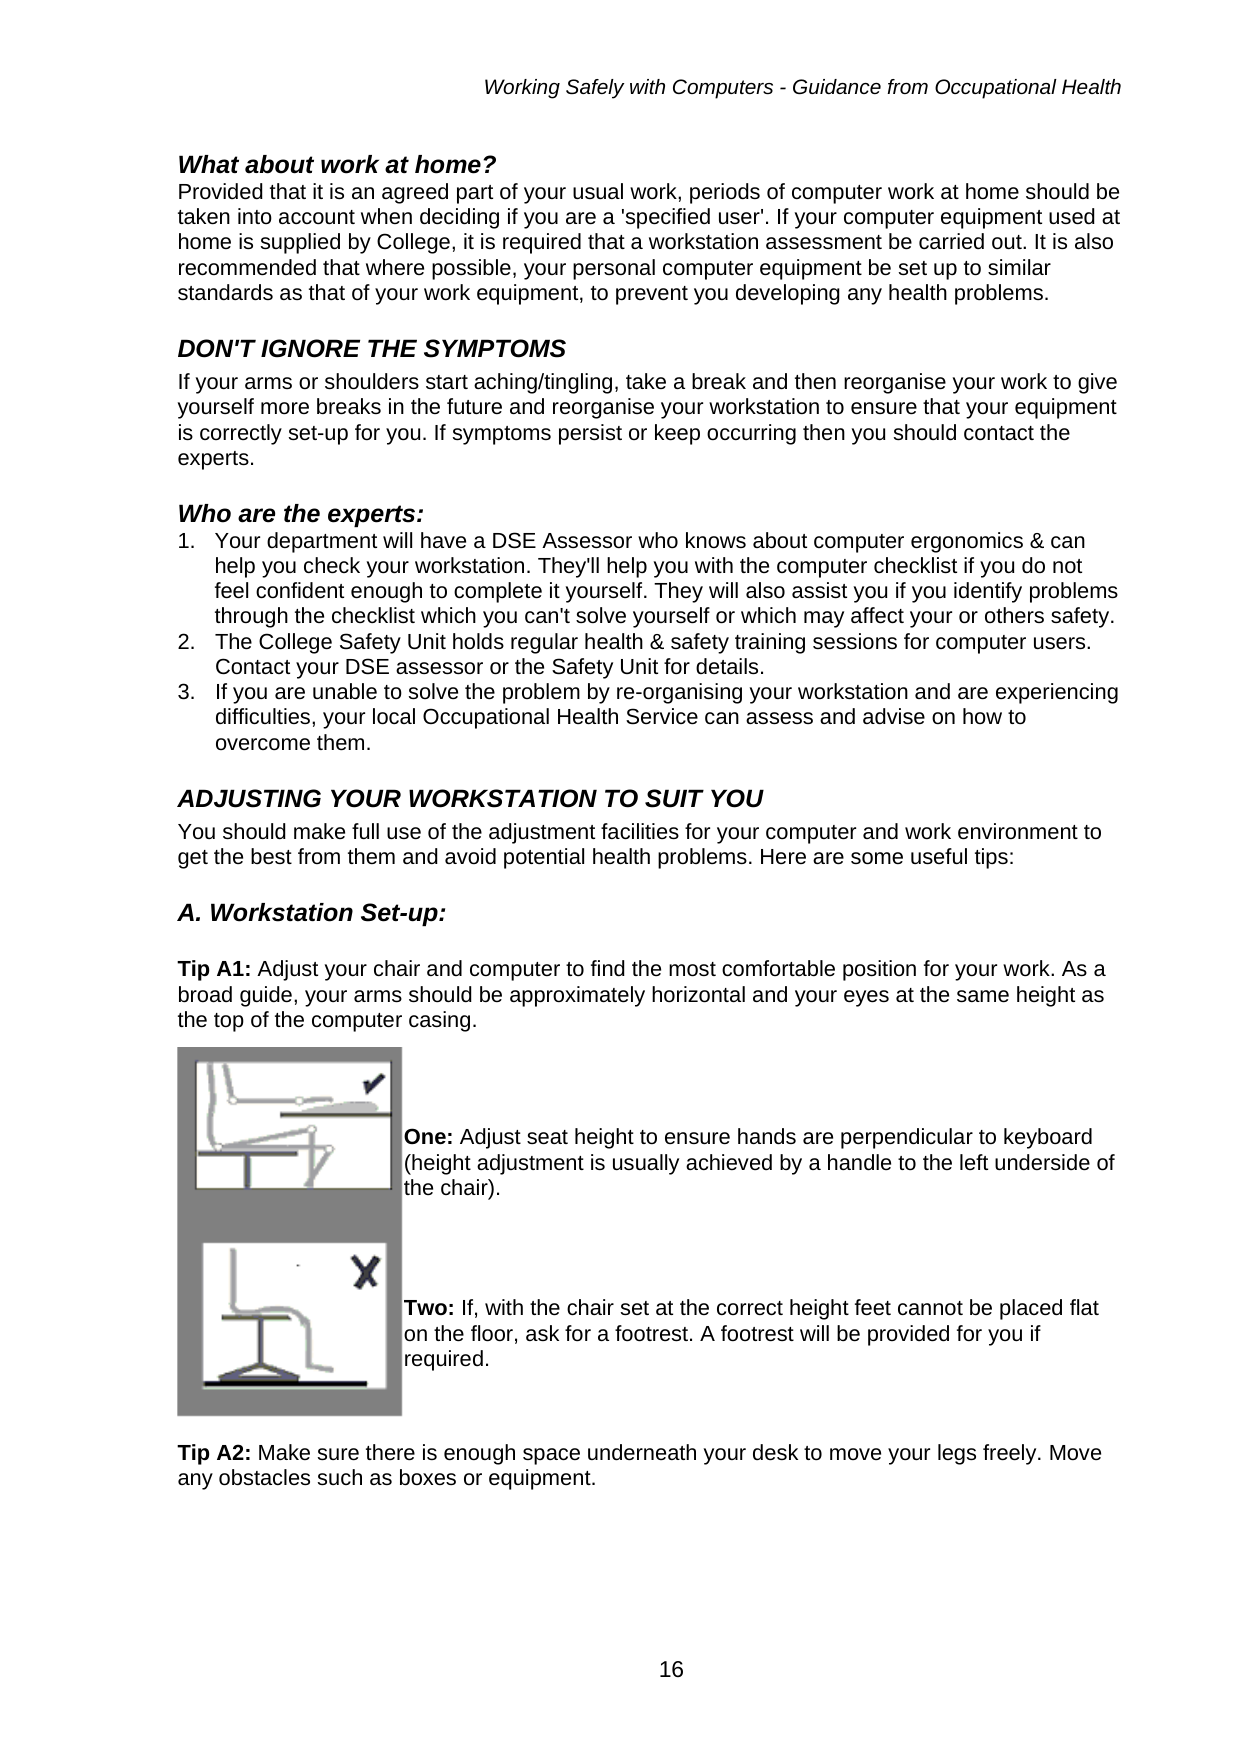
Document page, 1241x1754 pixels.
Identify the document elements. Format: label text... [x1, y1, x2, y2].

text Tip A2: Make sure there is enough space underneath your desk to move your legs freely. Move any obstacles such as boxes or equipment. [177, 1440, 1122, 1519]
subtitle DON'T IGNORE THE SYMPTOMS [177, 334, 1122, 363]
list If you are unable to solve the problem by re-organising your workstation and are experiencing difficulties, your local Occupational Health Service can assess and advise on how to overcome them. [177, 679, 1122, 754]
text Provided that it is an agreed part of your usual work, periods of computer work at home should be taken into account when deciding if you are a 'specified user'. If your computer equipment used at home is supplied by College, it is required that a workstation assessment be carried out. It is also recommended that where possible, your personal computer equipment be set up to similar standards as that of your work equipment, to prevent you developing any health problems. [177, 179, 1122, 305]
subtitle A. Workstation Set-up: [177, 898, 1122, 927]
text Two: If, with the chair set at the correct height feet cannot be placed flat on the floor, ask for a footrest. A footrest will be provided for you if required. [404, 1295, 1122, 1371]
list Your department will have a DSE Assessor who knows about computer ergonomics & can help you check your workstation. They'll help you with the computer checklist if you do not feel confident enough to complete it yourself. They will also assist you if you identify problems through the checklist which you can't solve yourself or which may affect your or others safety. [177, 528, 1122, 628]
list The College Safety Unit holds regular health & safety training sessions for computer users. Contact your DSE assessor or the Safety Unit for details. [177, 628, 1122, 679]
text If your arms or shoulders start aching/tingling, take a break and then reorganise your work to give yourself more breaks in the future and reorganise your workstation to ensure that your equipment is correctly set-up for you. If symptoms persist or keep occurring then you should contact the experts. [177, 369, 1122, 470]
subtitle Who are the experts: [177, 499, 1122, 528]
subtitle What about work at home? [177, 150, 1122, 179]
picture [177, 1047, 404, 1418]
text Tip A1: Adjust your chair and computer to find the most comfortable position for your work. As a broad guide, your arms should be approximately horizontal and your eyes at the same height as the top of the computer casing. [177, 956, 1122, 1032]
subtitle ADJUSTING YOUR WORKSTATION TO SUIT YOU [177, 784, 1122, 812]
text One: Adjust seat height to ensure hands are perpendicular to keyboard (height adjustment is usually achieved by a handle to the left underside of the chair). [404, 1124, 1122, 1200]
text You should make full use of the adjustment facilities for your computer and work environment to get the best from them and avoid potential health problems. Here are some useful tips: [177, 819, 1122, 869]
